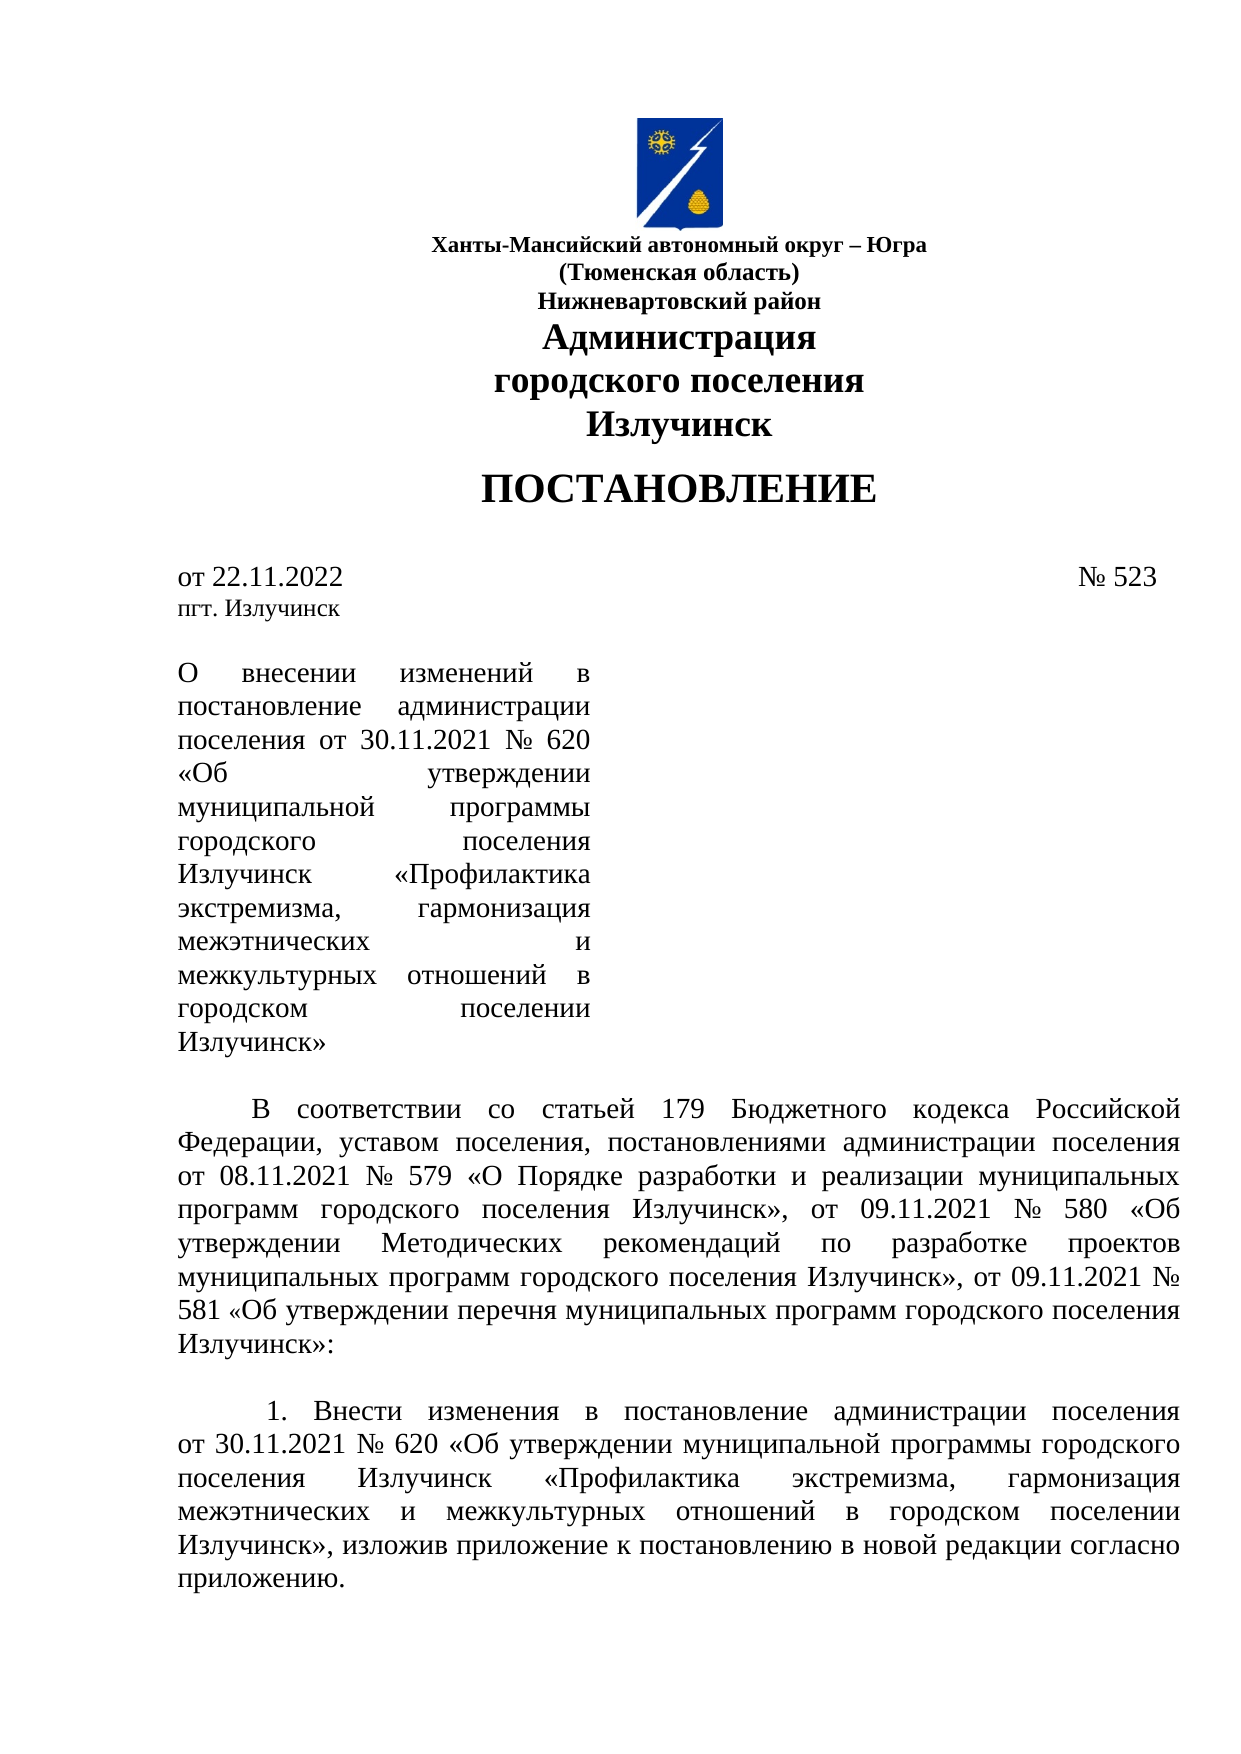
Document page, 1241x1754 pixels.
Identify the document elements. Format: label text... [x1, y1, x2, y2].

text от 22.11.2022 № 523 [177, 559, 1181, 593]
text О внесении изменений в постановление администрации поселения от 30.11.2021 № 620 «Об утверждении муниципальной программы городского поселения Излучинск «Профилактика экстремизма, гармонизация межэтнических и межкультурных отношений в городском поселении Излучинск» [177, 655, 591, 1057]
title городского поселения [177, 358, 1181, 401]
subtitle ПОСТАНОВЛЕНИЕ [177, 463, 1181, 511]
picture [635, 118, 723, 231]
subtitle Ханты-Мансийский автономный округ – Югра [177, 231, 1181, 257]
text В соответствии со статьей 179 Бюджетного кодекса Российской Федерации, уставом поселения, постановлениями администрации поселения от 08.11.2021 № 579 «О Порядке разработки и реализации муниципальных программ городского поселения Излучинск», от 09.11.2021 № 580 «Об утверждении Методических рекомендаций по разработке проектов муниципальных программ городского поселения Излучинск», от 09.11.2021 № 581 «Об утверждении перечня муниципальных программ городского поселения Излучинск»: [177, 1091, 1181, 1359]
subtitle Администрация [177, 315, 1181, 358]
text пгт. Излучинск [177, 593, 1181, 621]
text (Тюменская область) [177, 257, 1181, 286]
text Нижневартовский район [177, 286, 1181, 315]
title Излучинск [177, 401, 1181, 444]
text 1. Внести изменения в постановление администрации поселения от 30.11.2021 № 620 «Об утверждении муниципальной программы городского поселения Излучинск «Профилактика экстремизма, гармонизация межэтнических и межкультурных отношений в городском поселении Излучинск», изложив приложение к постановлению в новой редакции согласно приложению. [177, 1393, 1181, 1594]
